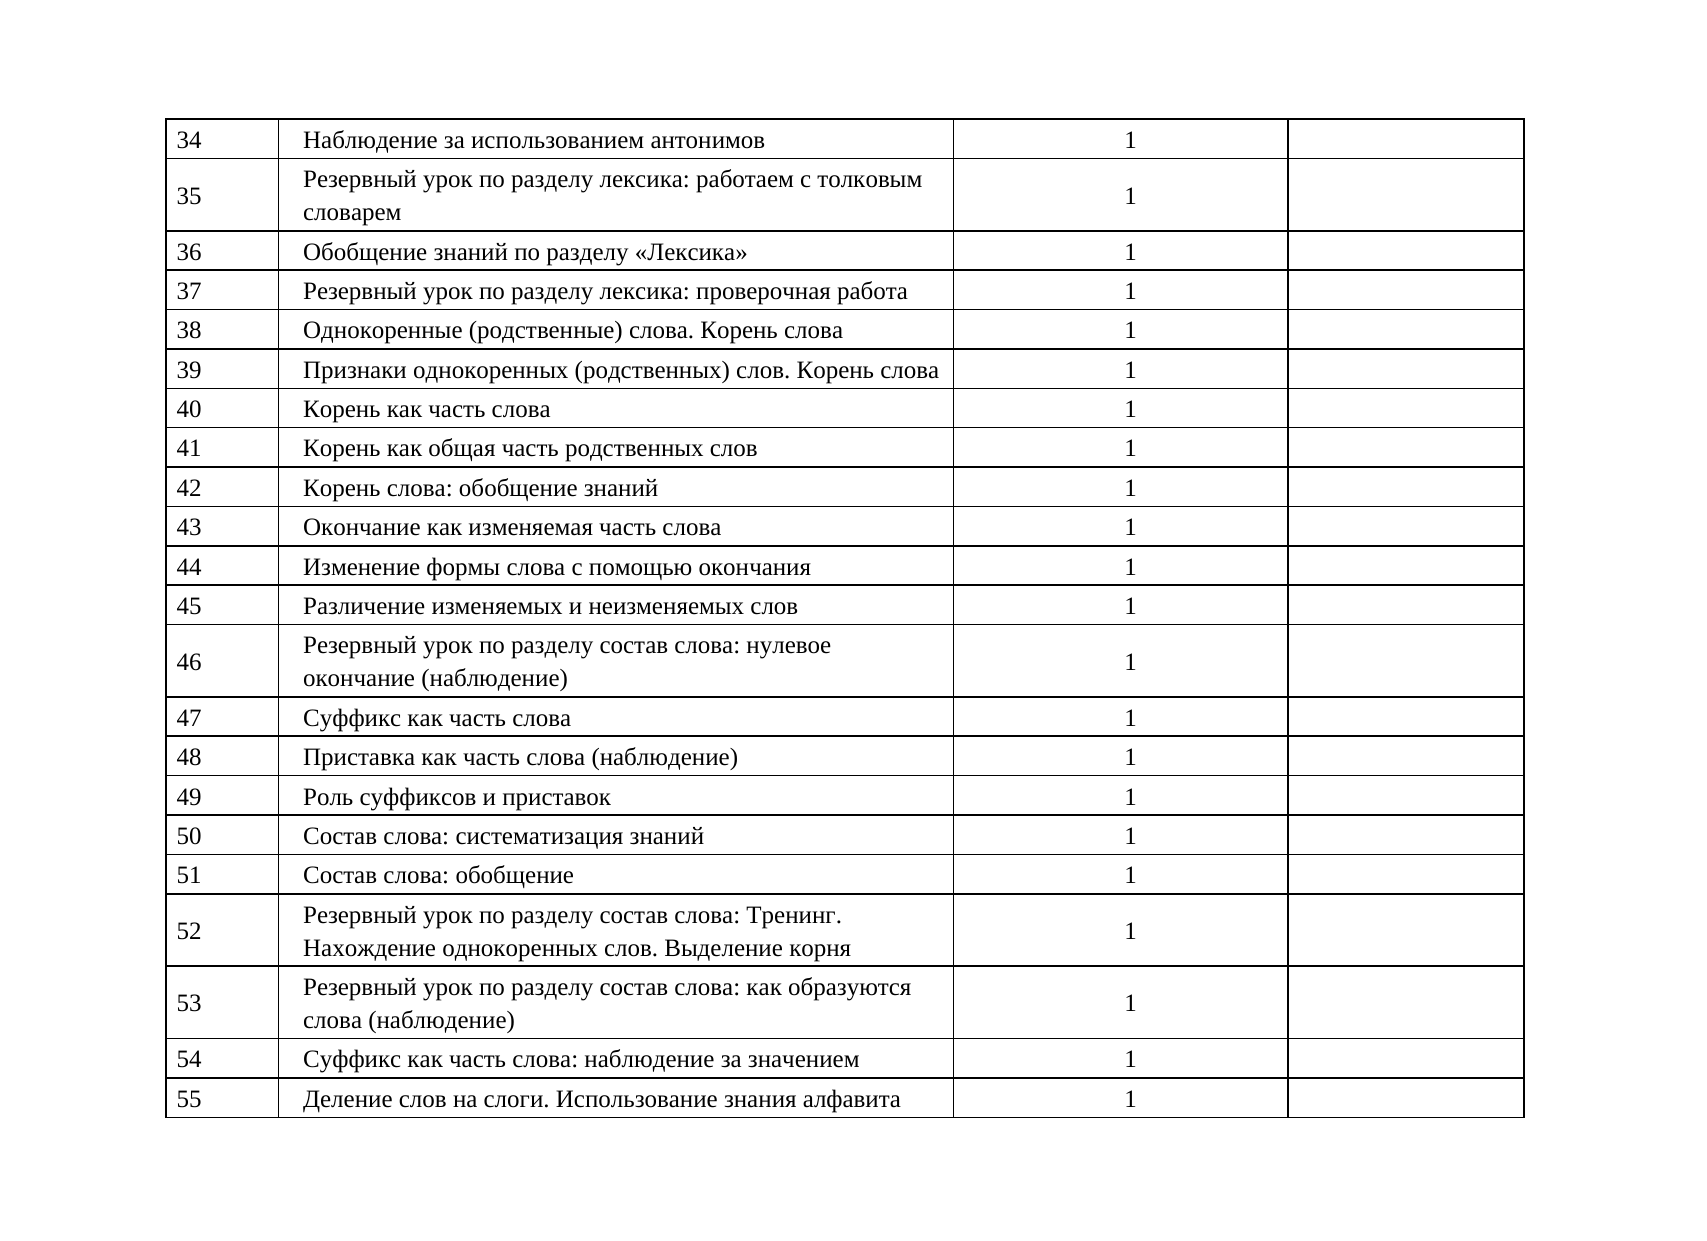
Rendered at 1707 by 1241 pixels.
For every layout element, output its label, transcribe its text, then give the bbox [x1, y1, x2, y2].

table_cell 49 [167, 776, 278, 814]
table_cell Однокоренные (родственные) слова. Корень слова [279, 310, 953, 348]
table_cell 1 [954, 468, 1287, 506]
table_cell [1289, 547, 1523, 584]
table_cell 1 [954, 698, 1287, 735]
table_cell 53 [167, 967, 278, 1038]
table_cell Резервный урок по разделу лексика: проверочная работа [279, 271, 953, 309]
table_cell [1289, 428, 1523, 466]
table_cell 37 [167, 271, 278, 309]
table_cell Состав слова: обобщение [279, 855, 953, 893]
table_cell 54 [167, 1039, 278, 1077]
table_cell Суффикс как часть слова: наблюдение за значением [279, 1039, 953, 1077]
table_cell Корень слова: обобщение знаний [279, 468, 953, 506]
table_cell 36 [167, 232, 278, 269]
table_cell 1 [954, 547, 1287, 584]
table_cell [1289, 1039, 1523, 1077]
table_cell [1289, 468, 1523, 506]
table_cell [1289, 967, 1523, 1038]
table_cell 38 [167, 310, 278, 348]
table_cell Обобщение знаний по разделу «Лексика» [279, 232, 953, 269]
table_cell 44 [167, 547, 278, 584]
table_cell Состав слова: систематизация знаний [279, 816, 953, 853]
table_cell Различение изменяемых и неизменяемых слов [279, 586, 953, 624]
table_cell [279, 1079, 953, 1116]
table_cell 41 [167, 428, 278, 466]
table_cell 43 [167, 507, 278, 545]
table_cell 34 [167, 120, 278, 157]
table_cell Резервный урок по разделу состав слова: Тренинг. Нахождение однокоренных слов. Выделение корня [279, 895, 953, 965]
table_cell 52 [167, 895, 278, 965]
table_cell 51 [167, 855, 278, 893]
table_cell 1 [954, 1079, 1287, 1116]
table_cell [1289, 159, 1523, 230]
table_cell 1 [954, 120, 1287, 157]
table_cell Изменение формы слова с помощью окончания [279, 547, 953, 584]
table_cell Приставка как часть слова (наблюдение) [279, 737, 953, 775]
table_cell 1 [954, 816, 1287, 853]
table_cell 1 [954, 350, 1287, 387]
table_cell 1 [954, 159, 1287, 230]
table_cell 47 [167, 698, 278, 735]
table_cell 46 [167, 625, 278, 696]
table_cell 1 [954, 389, 1287, 427]
table_cell 1 [954, 967, 1287, 1038]
table_cell [1289, 816, 1523, 853]
table_cell Суффикс как часть слова [279, 698, 953, 735]
table_cell 1 [954, 586, 1287, 624]
table_cell 1 [954, 895, 1287, 965]
table_cell Резервный урок по разделу лексика: работаем с толковым словарем [279, 159, 953, 230]
table_cell 42 [167, 468, 278, 506]
table_cell Корень как общая часть родственных слов [279, 428, 953, 466]
table_cell [1289, 271, 1523, 309]
table_cell [1289, 737, 1523, 775]
table_cell 1 [954, 1039, 1287, 1077]
table_cell 40 [167, 389, 278, 427]
table_cell [1289, 1079, 1523, 1116]
table_cell 1 [954, 428, 1287, 466]
table_cell [1289, 120, 1523, 157]
table_cell [1289, 389, 1523, 427]
table_cell 50 [167, 816, 278, 853]
table_cell 1 [954, 776, 1287, 814]
table_cell 1 [954, 310, 1287, 348]
table_cell [1289, 855, 1523, 893]
table_cell [1289, 350, 1523, 387]
table_cell Резервный урок по разделу состав слова: нулевое окончание (наблюдение) [279, 625, 953, 696]
table_cell Окончание как изменяемая часть слова [279, 507, 953, 545]
table_cell [1289, 625, 1523, 696]
table_cell Резервный урок по разделу состав слова: как образуются слова (наблюдение) [279, 967, 953, 1038]
table_cell Роль суффиксов и приставок [279, 776, 953, 814]
table_cell [1289, 586, 1523, 624]
table_cell [1289, 232, 1523, 269]
table_cell 1 [954, 855, 1287, 893]
table_cell 48 [167, 737, 278, 775]
table_cell 39 [167, 350, 278, 387]
table_cell [1289, 310, 1523, 348]
table_cell Корень как часть слова [279, 389, 953, 427]
table_cell 45 [167, 586, 278, 624]
table_cell 1 [954, 737, 1287, 775]
table_cell Наблюдение за использованием антонимов [279, 120, 953, 157]
table_cell Признаки однокоренных (родственных) слов. Корень слова [279, 350, 953, 387]
table_cell 1 [954, 625, 1287, 696]
table_cell 1 [954, 507, 1287, 545]
table_cell 1 [954, 271, 1287, 309]
table_cell 35 [167, 159, 278, 230]
table_cell 1 [954, 232, 1287, 269]
table_cell [1289, 776, 1523, 814]
table_cell 55 [167, 1079, 278, 1116]
table_cell [1289, 507, 1523, 545]
table_cell [1289, 698, 1523, 735]
table_cell [1289, 895, 1523, 965]
